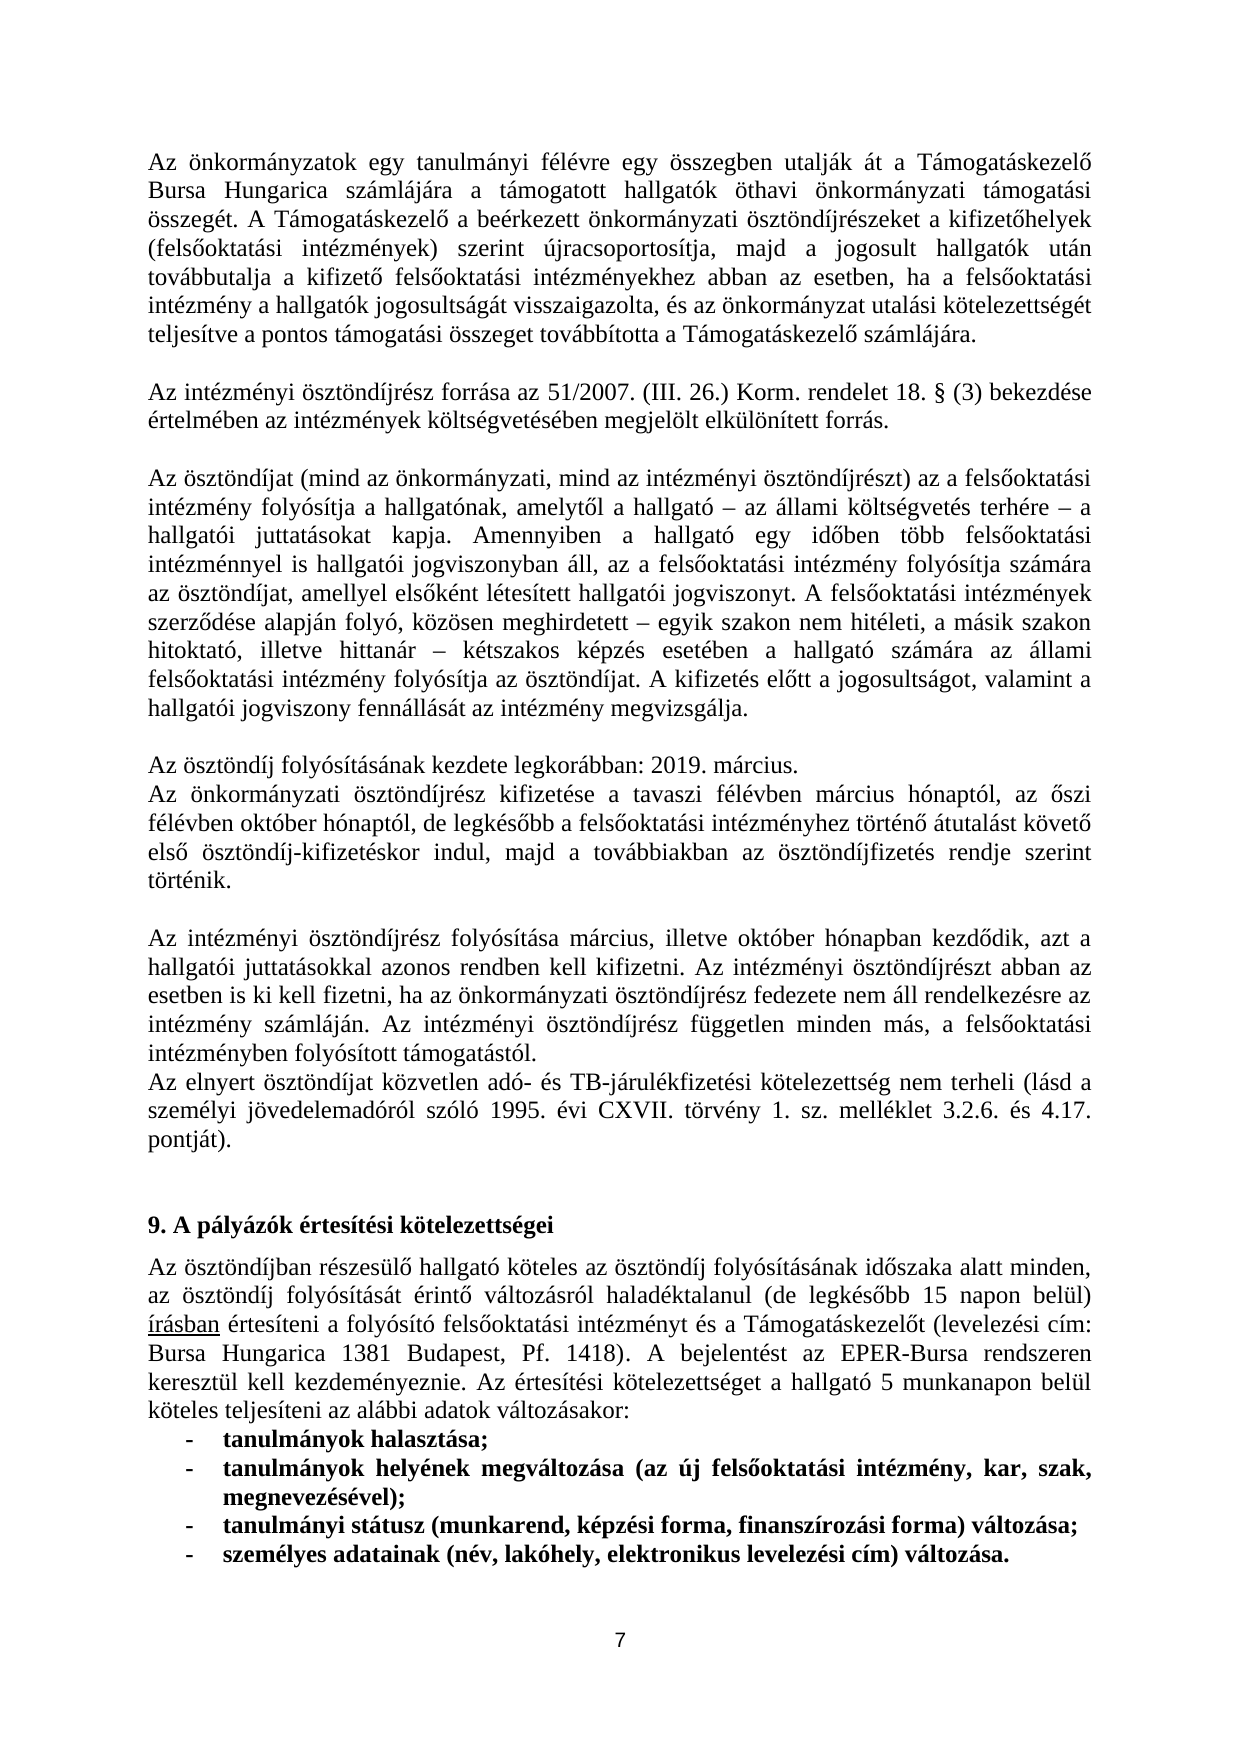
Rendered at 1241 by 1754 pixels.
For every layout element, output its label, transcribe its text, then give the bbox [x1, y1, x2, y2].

list tanulmányi státusz (munkarend, képzési forma, finanszírozási forma) változása; [185, 1511, 1092, 1539]
text Az intézményi ösztöndíjrész folyósítása március, illetve október hónapban kezdődik, azt a hallgatói juttatásokkal azonos rendben kell kifizetni. Az intézményi ösztöndíjrészt abban az esetben is ki kell fizetni, ha az önkormányzati ösztöndíjrész fedezete nem áll rendelkezésre az intézmény számláján. Az intézményi ösztöndíjrész független minden más, a felsőoktatási intézményben folyósított támogatástól. [148, 923, 1092, 1067]
text Az önkormányzati ösztöndíjrész kifizetése a tavaszi félévben március hónaptól, az őszi félévben október hónaptól, de legkésőbb a felsőoktatási intézményhez történő átutalást követő első ösztöndíj-kifizetéskor indul, majd a továbbiakban az ösztöndíjfizetés rendje szerint történik. [148, 779, 1092, 894]
text Az önkormányzatok egy tanulmányi félévre egy összegben utalják át a Támogatáskezelő Bursa Hungarica számlájára a támogatott hallgatók öthavi önkormányzati támogatási összegét. A Támogatáskezelő a beérkezett önkormányzati ösztöndíjrészeket a kifizetőhelyek (felsőoktatási intézmények) szerint újracsoportosítja, majd a jogosult hallgatók után továbbutalja a kifizető felsőoktatási intézményekhez abban az esetben, ha a felsőoktatási intézmény a hallgatók jogosultságát visszaigazolta, és az önkormányzat utalási kötelezettségét teljesítve a pontos támogatási összeget továbbította a Támogatáskezelő számlájára. [148, 147, 1092, 348]
list személyes adatainak (név, lakóhely, elektronikus levelezési cím) változása. [185, 1539, 1092, 1568]
text Az ösztöndíjban részesülő hallgató köteles az ösztöndíj folyósításának időszaka alatt minden, az ösztöndíj folyósítását érintő változásról haladéktalanul (de legkésőbb 15 napon belül) írásban értesíteni a folyósító felsőoktatási intézményt és a Támogatáskezelőt (levelezési cím: Bursa Hungarica 1381 Budapest, Pf. 1418). A bejelentést az EPER-Bursa rendszeren keresztül kell kezdeményeznie. Az értesítési kötelezettséget a hallgató 5 munkanapon belül köteles teljesíteni az alábbi adatok változásakor: [148, 1252, 1092, 1424]
text Az intézményi ösztöndíjrész forrása az 51/2007. (III. 26.) Korm. rendelet 18. § (3) bekezdése értelmében az intézmények költségvetésében megjelölt elkülönített forrás. [148, 377, 1092, 434]
text Az elnyert ösztöndíjat közvetlen adó- és TB-járulékfizetési kötelezettség nem terheli (lásd a személyi jövedelemadóról szóló 1995. évi CXVII. törvény 1. sz. melléklet 3.2.6. és 4.17. pontját). [148, 1067, 1092, 1153]
text 9. A pályázók értesítési kötelezettségei [148, 1211, 1092, 1239]
list tanulmányok helyének megváltozása (az új felsőoktatási intézmény, kar, szak, megnevezésével); [185, 1453, 1092, 1511]
list tanulmányok halasztása; [185, 1424, 1092, 1453]
text Az ösztöndíj folyósításának kezdete legkorábban: 2019. március. [148, 751, 1092, 779]
text Az ösztöndíjat (mind az önkormányzati, mind az intézményi ösztöndíjrészt) az a felsőoktatási intézmény folyósítja a hallgatónak, amelytől a hallgató – az állami költségvetés terhére – a hallgatói juttatásokat kapja. Amennyiben a hallgató egy időben több felsőoktatási intézménnyel is hallgatói jogviszonyban áll, az a felsőoktatási intézmény folyósítja számára az ösztöndíjat, amellyel elsőként létesített hallgatói jogviszonyt. A felsőoktatási intézmények szerződése alapján folyó, közösen meghirdetett – egyik szakon nem hitéleti, a másik szakon hitoktató, illetve hittanár – kétszakos képzés esetében a hallgató számára az állami felsőoktatási intézmény folyósítja az ösztöndíjat. A kifizetés előtt a jogosultságot, valamint a hallgatói jogviszony fennállását az intézmény megvizsgálja. [148, 463, 1092, 722]
